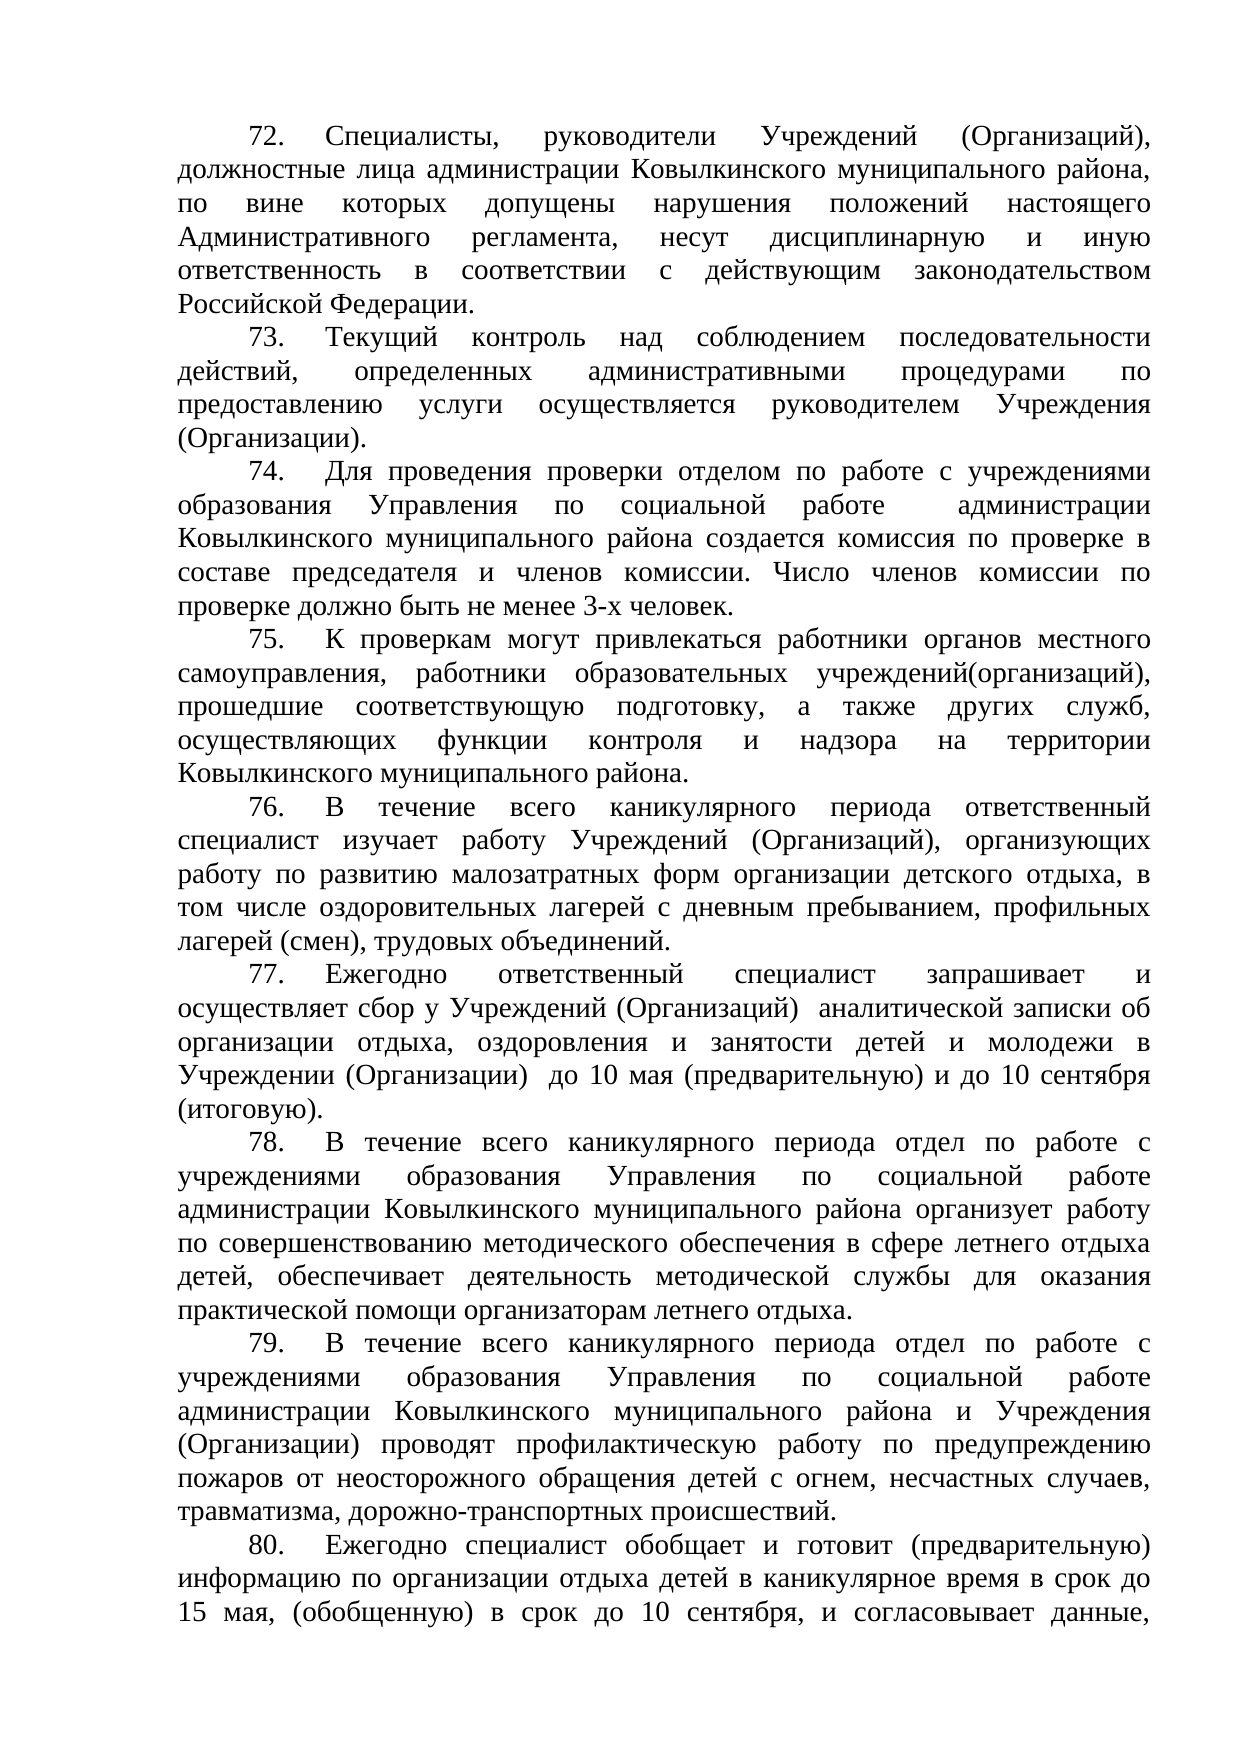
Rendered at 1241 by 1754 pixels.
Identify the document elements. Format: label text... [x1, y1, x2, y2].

list К проверкам могут привлекаться работники органов местного самоуправления, работники образовательных учреждений(организаций), прошедшие соответствующую подготовку, а также других служб, осуществляющих функции контроля и надзора на территории Ковылкинского муниципального района. [177, 621, 1152, 789]
list Специалисты, руководители Учреждений (Организаций), должностные лица администрации Ковылкинского муниципального района, по вине которых допущены нарушения положений настоящего Административного регламента, несут дисциплинарную и иную ответственность в соответствии с действующим законодательством Российской Федерации. [177, 118, 1152, 319]
list В течение всего каникулярного периода отдел по работе с учреждениями образования Управления по социальной работе администрации Ковылкинского муниципального района организует работу по совершенствованию методического обеспечения в сфере летнего отдыха детей, обеспечивает деятельность методической службы для оказания практической помощи организаторам летнего отдыха. [177, 1124, 1152, 1326]
list В течение всего каникулярного периода ответственный специалист изучает работу Учреждений (Организаций), организующих работу по развитию малозатратных форм организации детского отдыха, в том числе оздоровительных лагерей с дневным пребыванием, профильных лагерей (смен), трудовых объединений. [177, 789, 1152, 957]
list Для проведения проверки отделом по работе с учреждениями образования Управления по социальной работе администрации Ковылкинского муниципального района создается комиссия по проверке в составе председателя и членов комиссии. Число членов комиссии по проверке должно быть не менее 3-х человек. [177, 453, 1152, 621]
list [177, 1527, 1152, 1627]
list Ежегодно ответственный специалист запрашивает и осуществляет сбор у Учреждений (Организаций) аналитической записки об организации отдыха, оздоровления и занятости детей и молодежи в Учреждении (Организации) до 10 мая (предварительную) и до 10 сентября (итоговую). [177, 957, 1152, 1124]
list Текущий контроль над соблюдением последовательности действий, определенных административными процедурами по предоставлению услуги осуществляется руководителем Учреждения (Организации). [177, 319, 1152, 453]
list В течение всего каникулярного периода отдел по работе с учреждениями образования Управления по социальной работе администрации Ковылкинского муниципального района и Учреждения (Организации) проводят профилактическую работу по предупреждению пожаров от неосторожного обращения детей с огнем, несчастных случаев, травматизма, дорожно-транспортных происшествий. [177, 1326, 1152, 1527]
